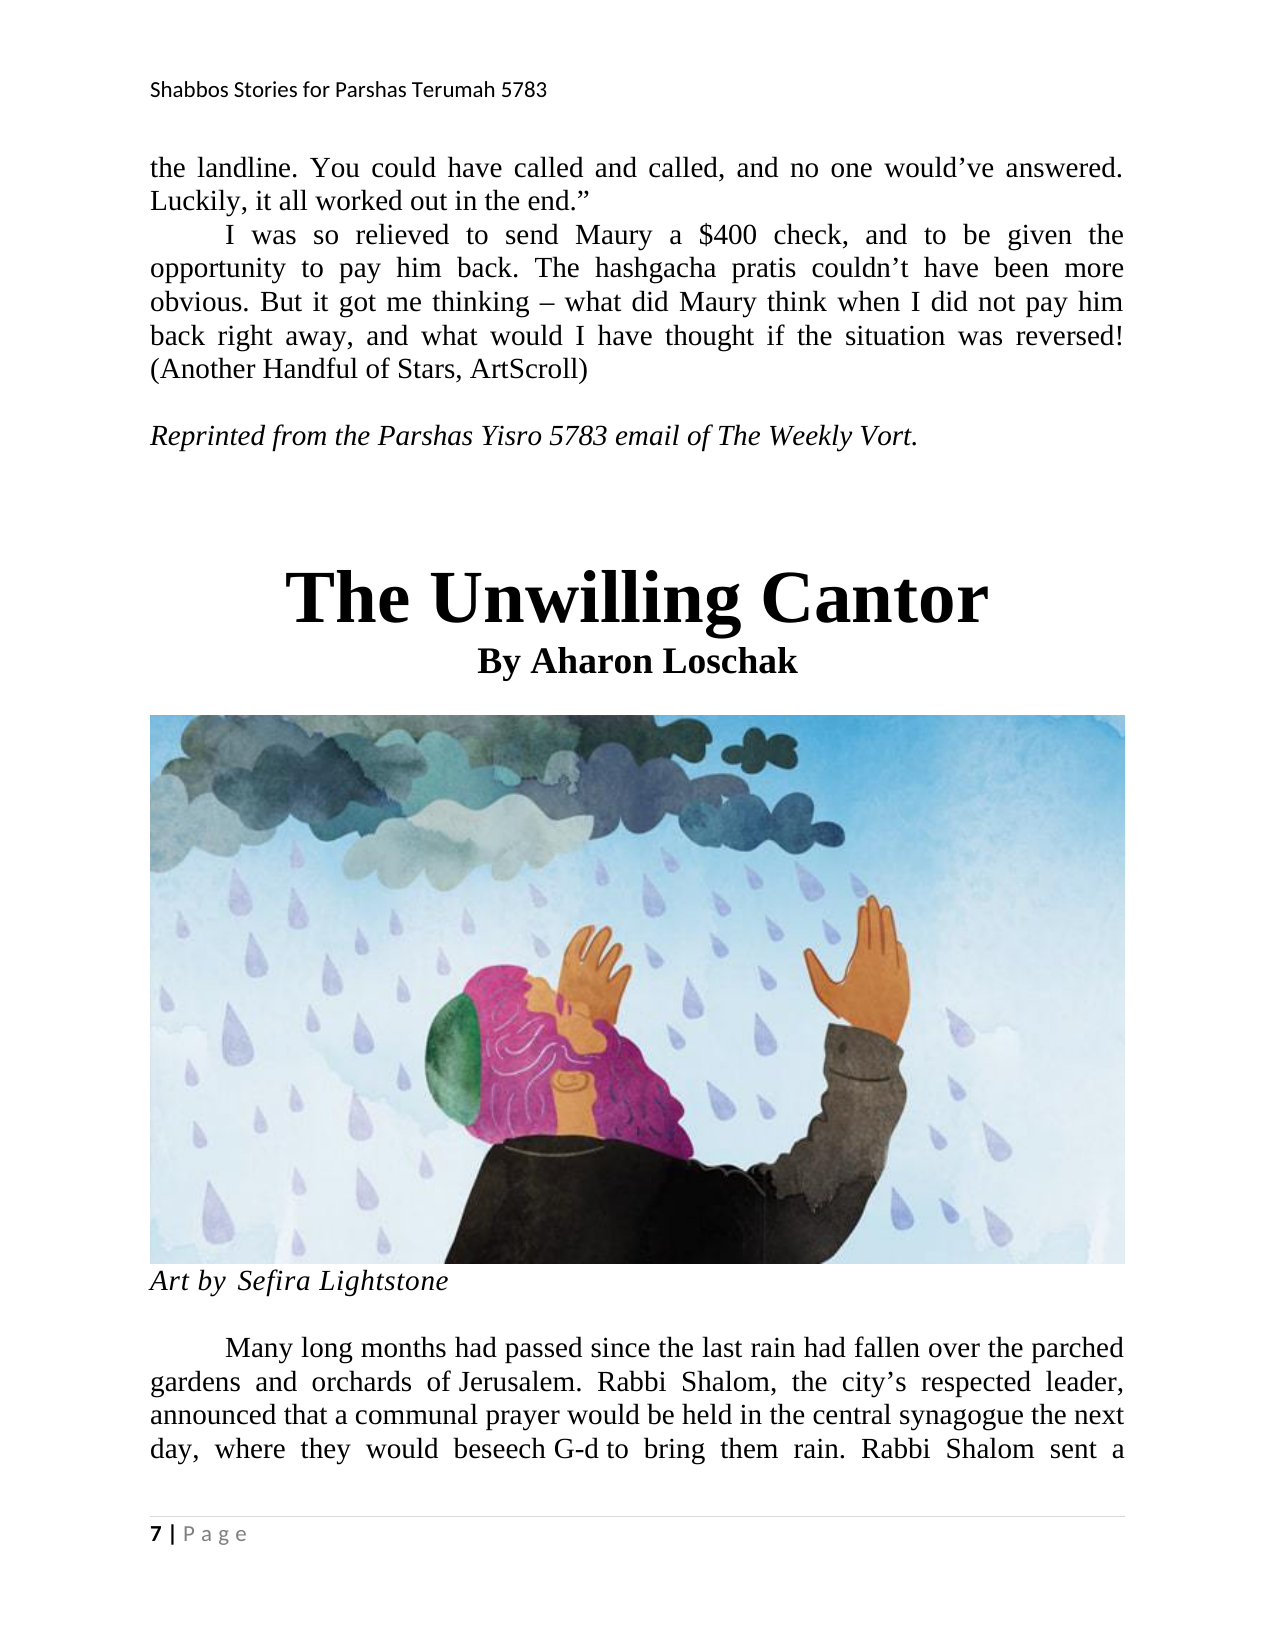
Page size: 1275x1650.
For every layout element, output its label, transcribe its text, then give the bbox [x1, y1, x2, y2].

text Reprinted from the Parshas Yisro 5783 email of The Weekly Vort. [150, 418, 1125, 452]
picture [150, 715, 1125, 1264]
text The Unwilling Cantor [150, 552, 1125, 639]
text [150, 1330, 1125, 1464]
text Art by Sefira Lightstone [150, 1264, 1125, 1297]
text By Aharon Loschak [150, 639, 1125, 682]
text I was so relieved to send Maury a $400 check, and to be given the opportunity to pay him back. The hashgacha pratis couldn’t have been more obvious. But it got me thinking – what did Maury think when I did not pay him back right away, and what would I have thought if the situation was reversed! (Another Handful of Stars, ArtScroll) [150, 217, 1125, 385]
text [150, 150, 1125, 217]
